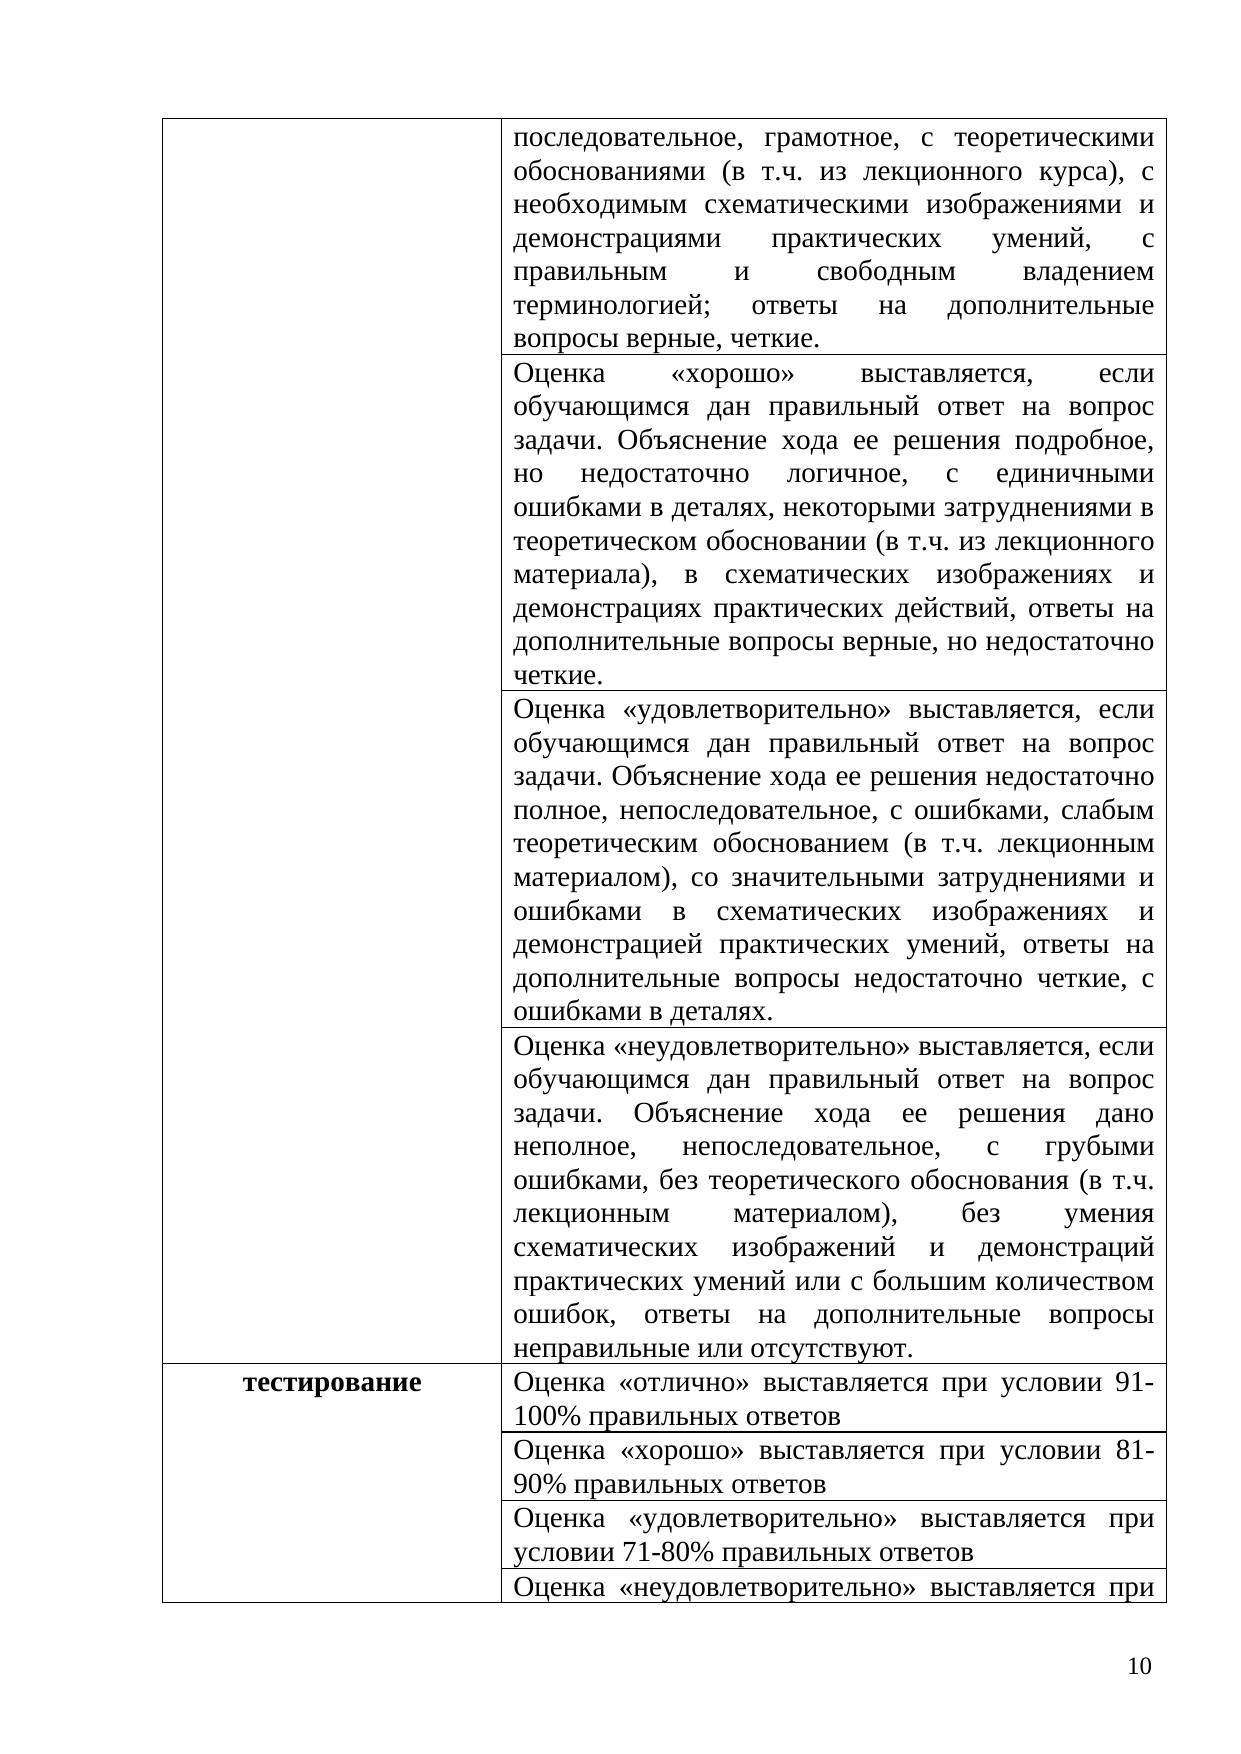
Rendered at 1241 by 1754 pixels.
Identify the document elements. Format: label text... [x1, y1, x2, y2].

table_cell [502, 1569, 1166, 1602]
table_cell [163, 119, 501, 1363]
table_cell Оценка «удовлетворительно» выставляется, если обучающимся дан правильный ответ на вопрос задачи. Объяснение хода ее решения недостаточно полное, непоследовательное, с ошибками, слабым теоретическим обоснованием (в т.ч. лекционным материалом), со значительными затруднениями и ошибками в схематических изображениях и демонстрацией практических умений, ответы на дополнительные вопросы недостаточно четкие, с ошибками в деталях. [502, 691, 1166, 1027]
table_cell Оценка «хорошо» выставляется, если обучающимся дан правильный ответ на вопрос задачи. Объяснение хода ее решения подробное, но недостаточно логичное, с единичными ошибками в деталях, некоторыми затруднениями в теоретическом обосновании (в т.ч. из лекционного материала), в схематических изображениях и демонстрациях практических действий, ответы на дополнительные вопросы верные, но недостаточно четкие. [502, 355, 1166, 690]
table_cell Оценка «отлично» выставляется при условии 91-100% правильных ответов [502, 1364, 1166, 1431]
table_cell Оценка «неудовлетворительно» выставляется, если обучающимся дан правильный ответ на вопрос задачи. Объяснение хода ее решения дано неполное, непоследовательное, с грубыми ошибками, без теоретического обоснования (в т.ч. лекционным материалом), без умения схематических изображений и демонстраций практических умений или с большим количеством ошибок, ответы на дополнительные вопросы неправильные или отсутствуют. [502, 1028, 1166, 1363]
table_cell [502, 119, 1166, 354]
table_cell Оценка «удовлетворительно» выставляется при условии 71-80% правильных ответов [502, 1501, 1166, 1568]
table_cell тестирование [163, 1364, 501, 1602]
table_cell Оценка «хорошо» выставляется при условии 81-90% правильных ответов [502, 1433, 1166, 1499]
